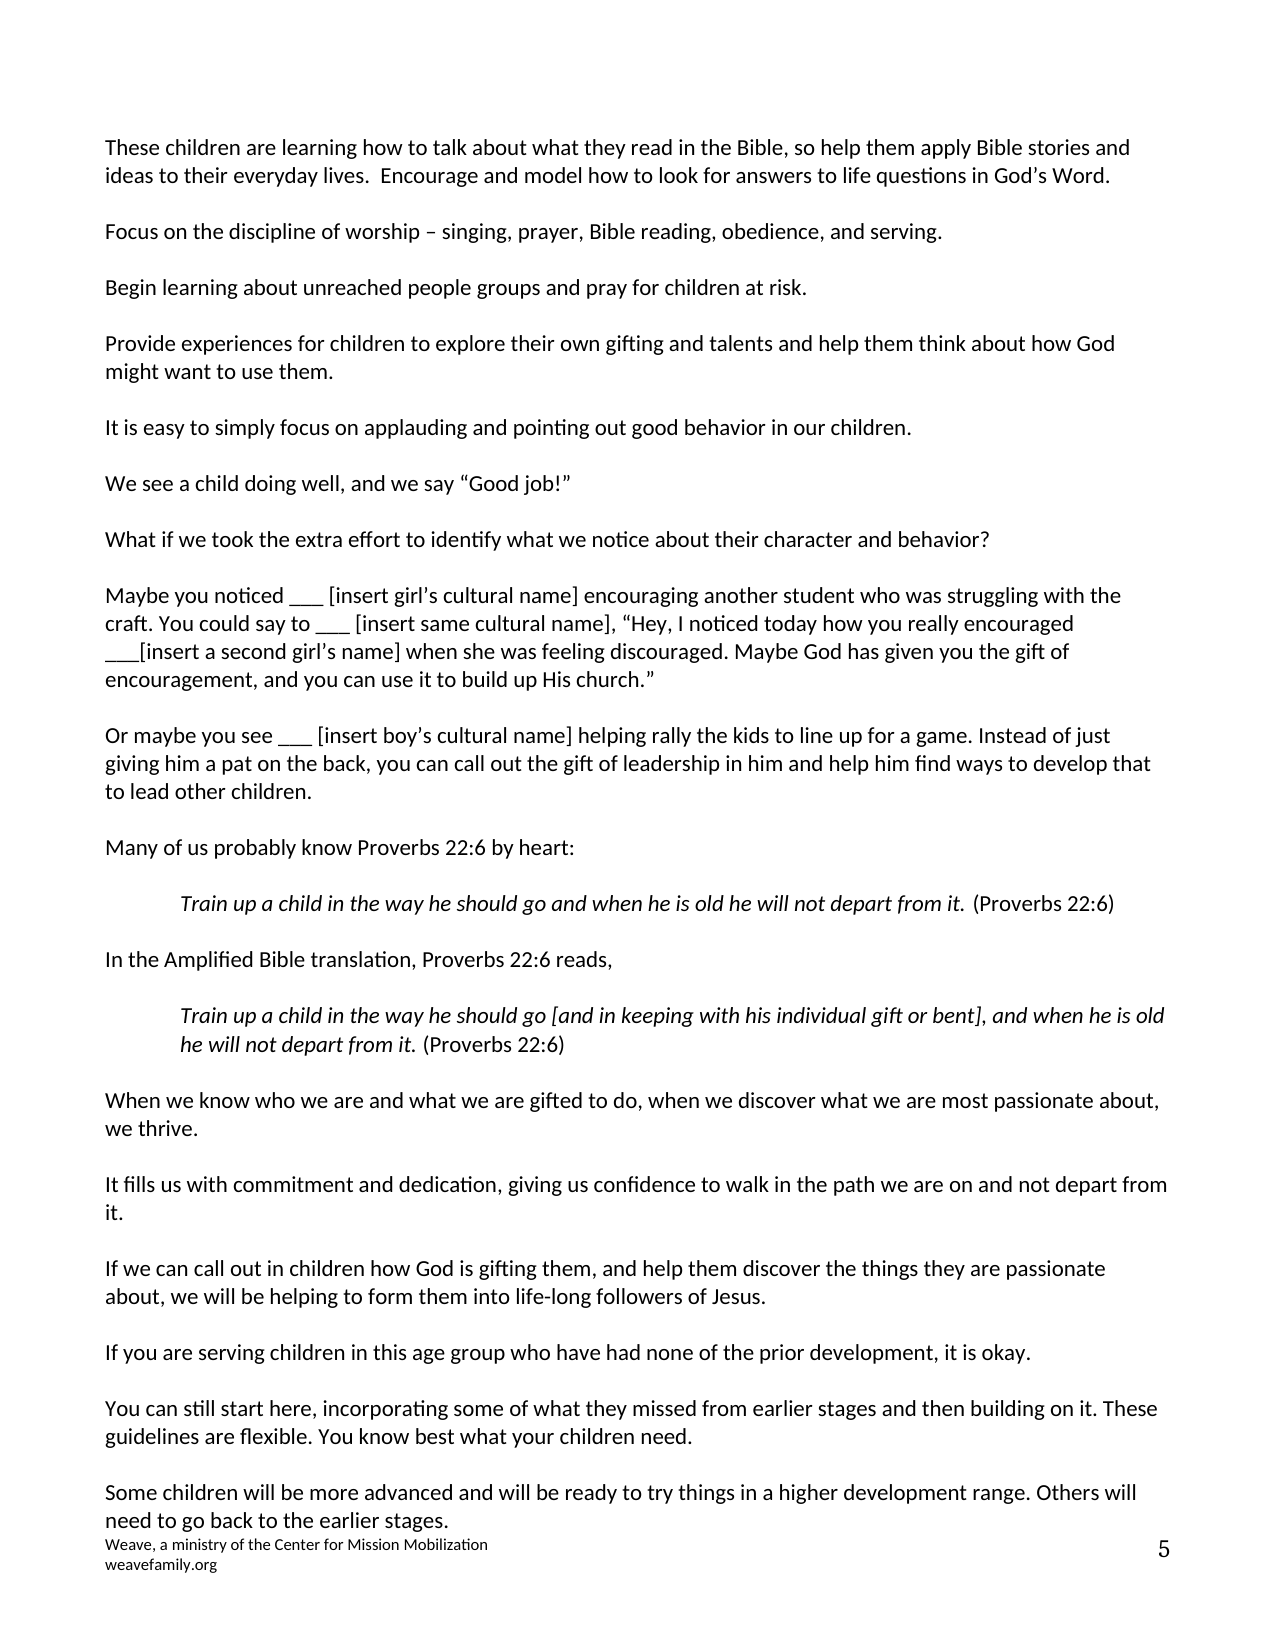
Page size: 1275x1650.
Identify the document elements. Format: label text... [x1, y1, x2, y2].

text Or maybe you see ___ [insert boy’s cultural name] helping rally the kids to line up for a game. Instead of just giving him a pat on the back, you can call out the gift of leadership in him and help him find ways to develop that to lead other children. [105, 721, 1170, 806]
text It fills us with commitment and dedication, giving us confidence to walk in the path we are on and not depart from it. [105, 1170, 1170, 1226]
text What if we took the extra effort to identify what we notice about their character and behavior? [105, 525, 1170, 553]
text Focus on the discipline of worship – singing, prayer, Bible reading, obedience, and serving. [105, 217, 1170, 245]
text These children are learning how to talk about what they read in the Bible, so help them apply Bible stories and ideas to their everyday lives. Encourage and model how to look for answers to life questions in God’s Word. [105, 133, 1170, 189]
text If you are serving children in this age group who have had none of the prior development, it is okay. [105, 1338, 1170, 1366]
text Maybe you noticed ___ [insert girl’s cultural name] encouraging another student who was struggling with the craft. You could say to ___ [insert same cultural name], “Hey, I noticed today how you really encouraged ___[insert a second girl’s name] when she was feeling discouraged. Maybe God has given you the gift of encouragement, and you can use it to build up His church.” [105, 581, 1170, 693]
text Begin learning about unreached people groups and pray for children at risk. [105, 273, 1170, 301]
text Some children will be more advanced and will be ready to try things in a higher development range. Others will need to go back to the earlier stages. [105, 1478, 1170, 1534]
text You can still start here, incorporating some of what they missed from earlier stages and then building on it. These guidelines are flexible. You know best what your children need. [105, 1394, 1170, 1450]
text Many of us probably know Proverbs 22:6 by heart: [105, 833, 1170, 862]
text If we can call out in children how God is gifting them, and help them discover the things they are passionate about, we will be helping to form them into life-long followers of Jesus. [105, 1254, 1170, 1310]
text Provide experiences for children to explore their own gifting and talents and help them think about how God might want to use them. [105, 329, 1170, 385]
text Train up a child in the way he should go and when he is old he will not depart from it. (Proverbs 22:6) [105, 889, 1170, 918]
text In the Amplified Bible translation, Proverbs 22:6 reads, [105, 946, 1170, 974]
text It is easy to simply focus on applauding and pointing out good behavior in our children. [105, 413, 1170, 441]
text Train up a child in the way he should go [and in keeping with his individual gift or bent], and when he is old he will not depart from it. (Proverbs 22:6) [180, 1002, 1170, 1058]
text We see a child doing well, and we say “Good job!” [105, 469, 1170, 497]
text When we know who we are and what we are gifted to do, when we discover what we are most passionate about, we thrive. [105, 1086, 1170, 1142]
